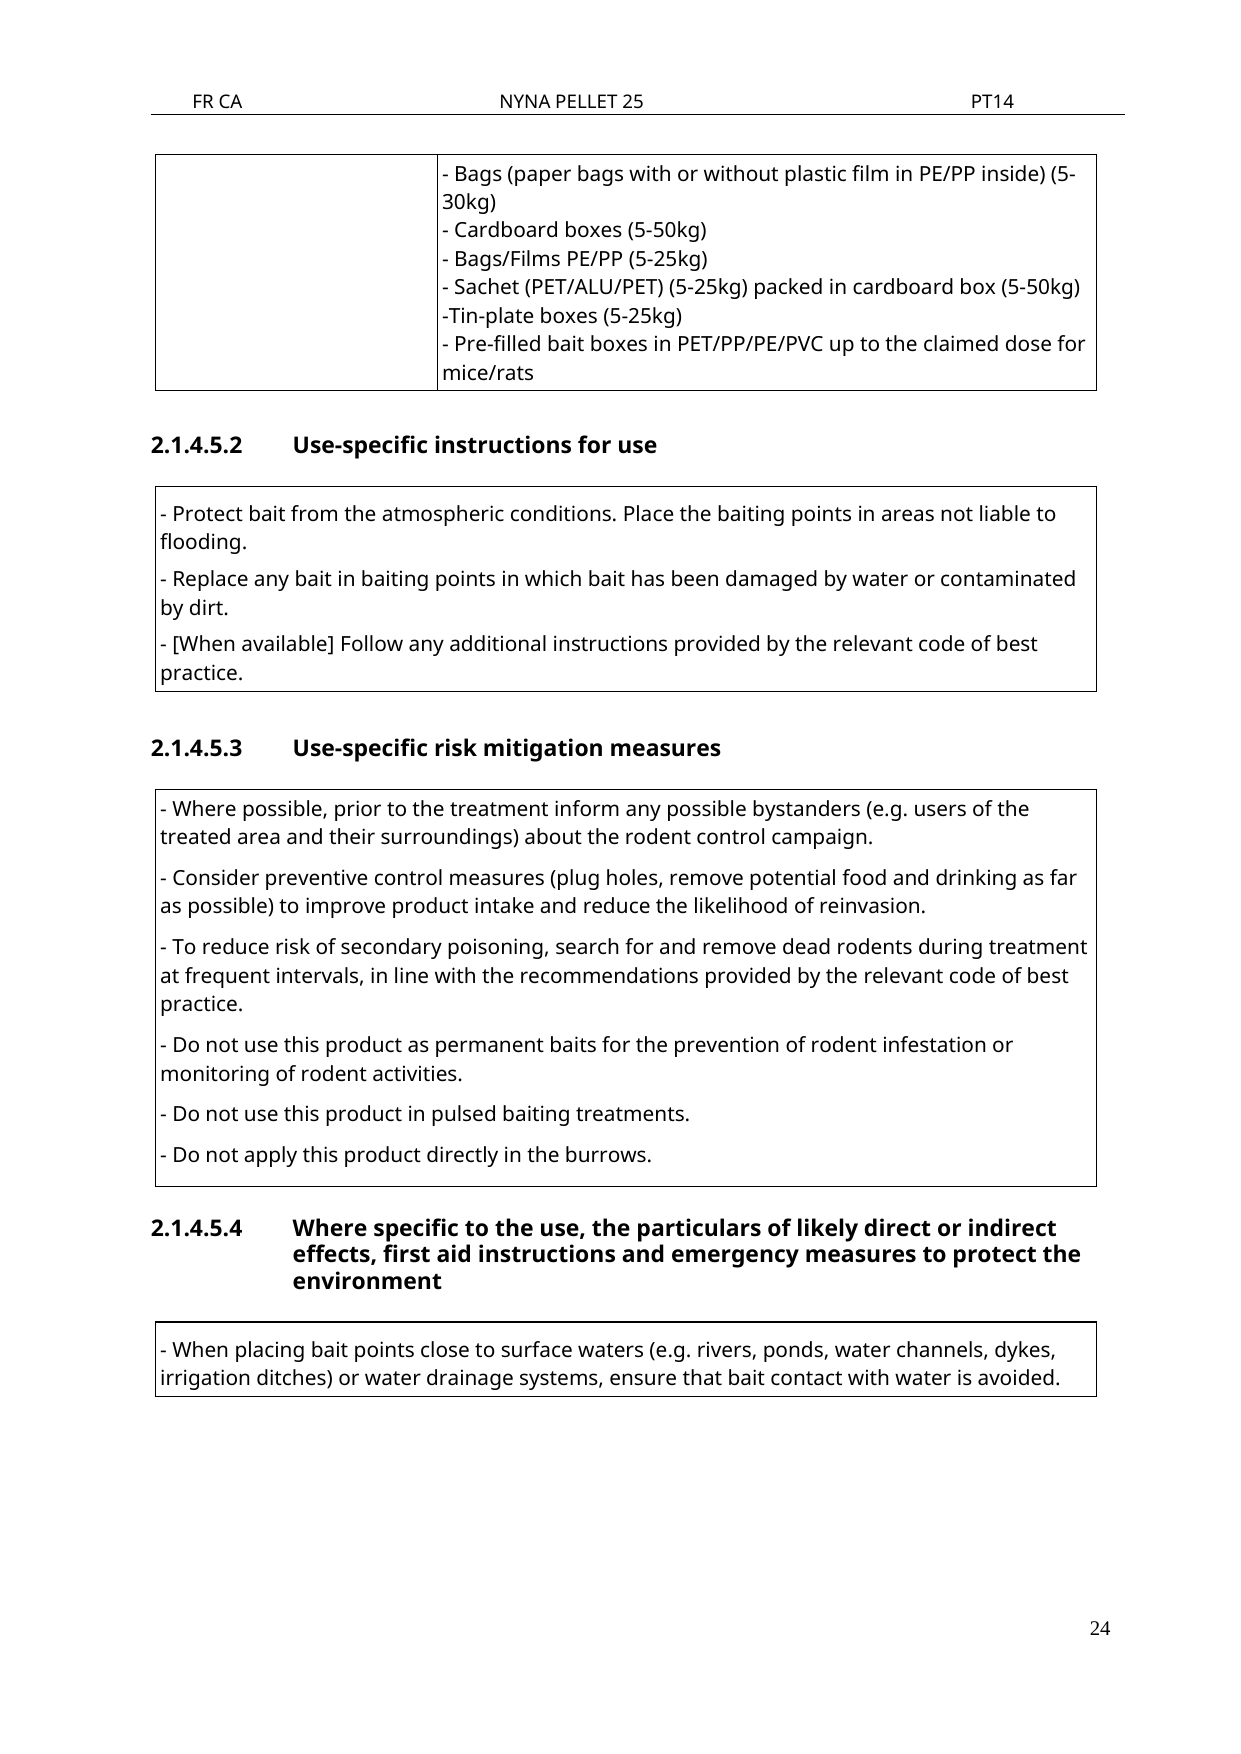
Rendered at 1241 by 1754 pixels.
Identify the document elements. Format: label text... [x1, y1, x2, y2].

table_header - When placing bait points close to surface waters (e.g. rivers, ponds, water channels, dykes, irrigation ditches) or water drainage systems, ensure that bait contact with water is avoided. [156, 1323, 1096, 1396]
subtitle Where specific to the use, the particulars of likely direct or indirect effects, first aid instructions and emergency measures to protect the environment [151, 1215, 1110, 1295]
table_header - Where possible, prior to the treatment inform any possible bystanders (e.g. users of the treated area and their surroundings) about the rodent control campaign. - Consider preventive control measures (plug holes, remove potential food and drinking as far as possible) to improve product intake and reduce the likelihood of reinvasion. - To reduce risk of secondary poisoning, search for and remove dead rodents during treatment at frequent intervals, in line with the recommendations provided by the relevant code of best practice. - Do not use this product as permanent baits for the prevention of rodent infestation or monitoring of rodent activities. - Do not use this product in pulsed baiting treatments. - Do not apply this product directly in the burrows. [156, 790, 1096, 1186]
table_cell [156, 155, 437, 390]
subtitle Use-specific instructions for use [151, 432, 1110, 459]
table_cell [438, 155, 1096, 390]
table_header - Protect bait from the atmospheric conditions. Place the baiting points in areas not liable to flooding. - Replace any bait in baiting points in which bait has been damaged by water or contaminated by dirt. - [When available] Follow any additional instructions provided by the relevant code of best practice. [156, 487, 1096, 691]
subtitle Use-specific risk mitigation measures [151, 735, 1110, 762]
